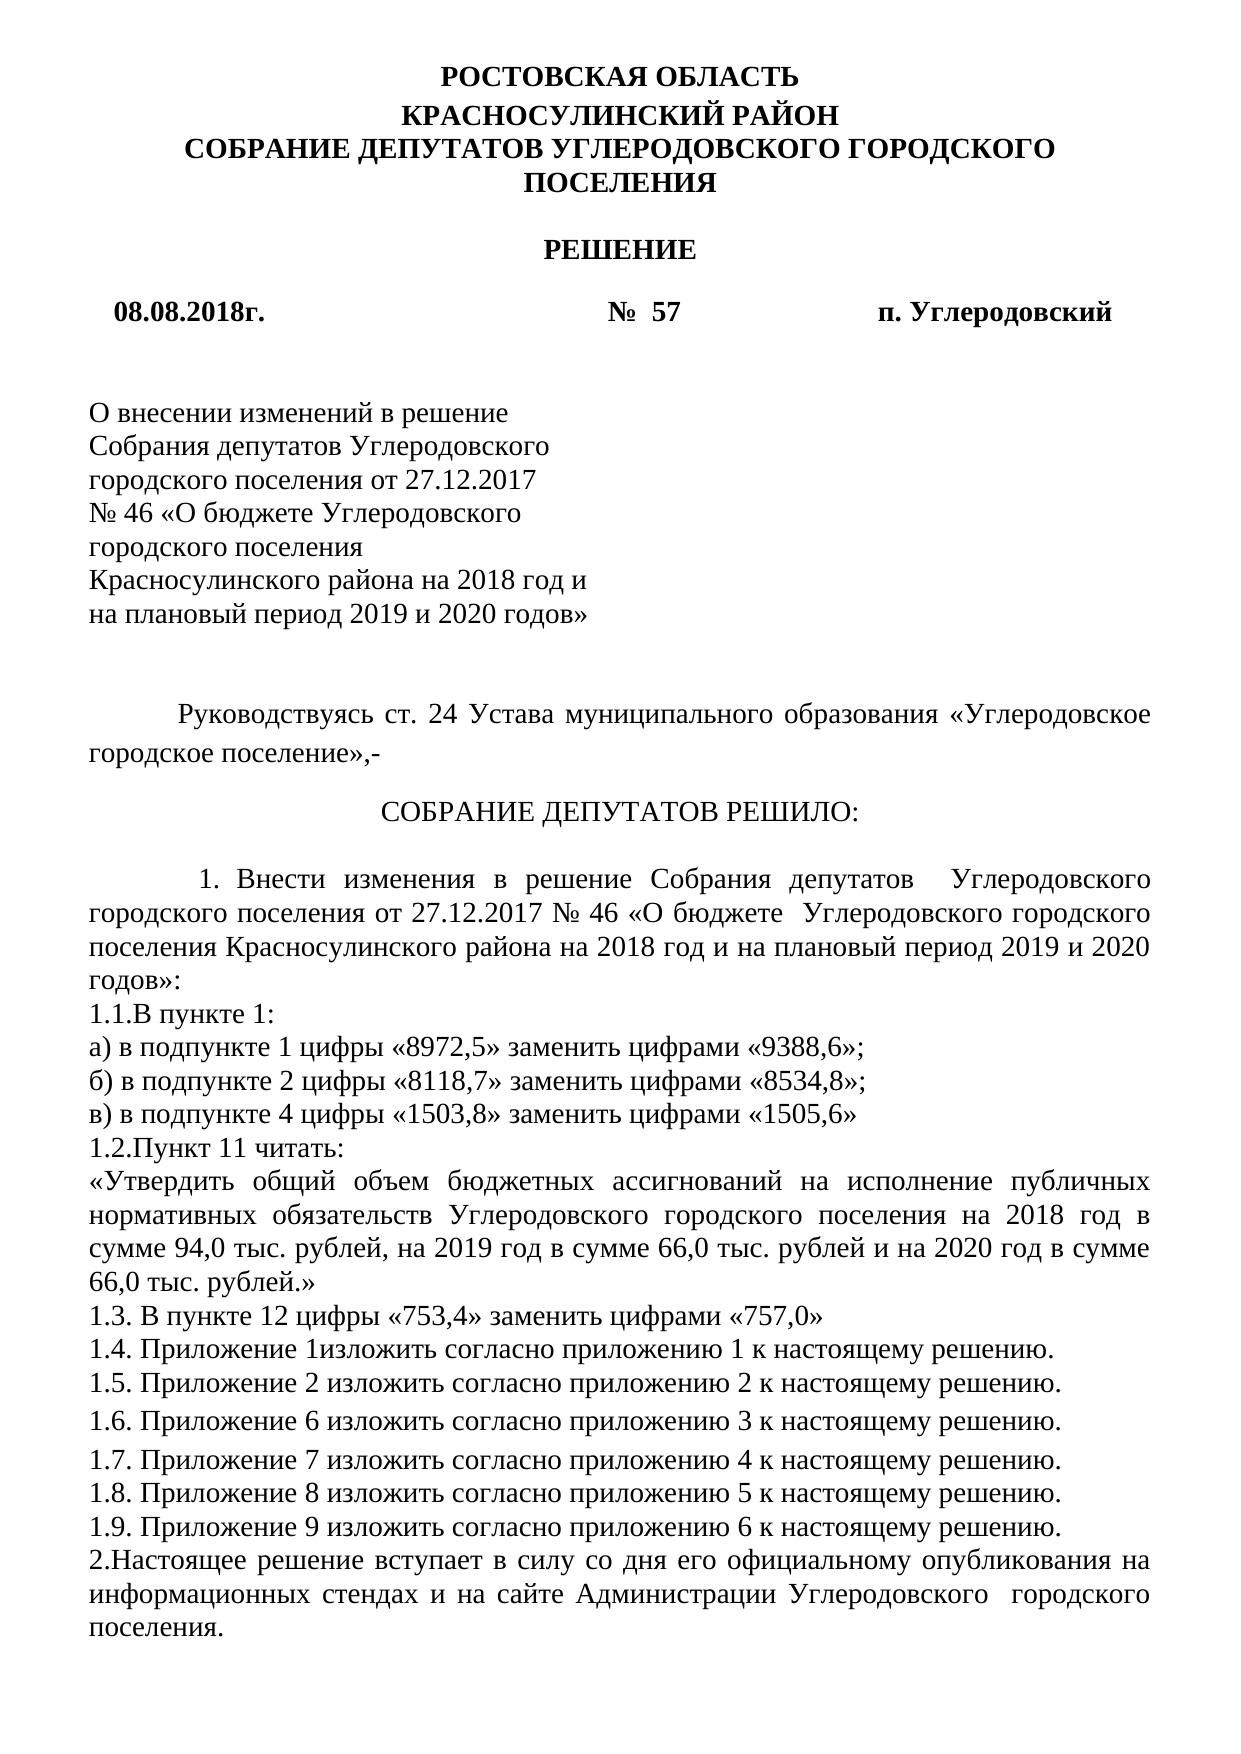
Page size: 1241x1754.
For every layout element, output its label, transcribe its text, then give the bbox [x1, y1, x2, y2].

list Внести изменения в решение Собрания депутатов Углеродовского городского поселения от 27.12.2017 № 46 «О бюджете Углеродовского городского поселения Красносулинского района на 2018 год и на плановый период 2019 и 2020 годов»: [89, 862, 1152, 996]
text 1.2.Пункт 11 читать: [89, 1130, 1152, 1163]
text РОСТОВСКАЯ ОБЛАСТЬ [89, 59, 1152, 93]
text «Утвердить общий объем бюджетных ассигнований на исполнение публичных нормативных обязательств Углеродовского городского поселения на 2018 год в сумме 94,0 тыс. рублей, на 2019 год в сумме 66,0 тыс. рублей и на 2020 год в сумме 66,0 тыс. рублей.» [89, 1163, 1152, 1298]
text в) в подпункте 4 цифры «1503,8» заменить цифрами «1505,6» [89, 1096, 1152, 1130]
text КРАСНОСУЛИНСКИЙ РАЙОН [89, 98, 1152, 131]
text О внесении изменений в решение Собрания депутатов Углеродовского городского поселения от 27.12.2017 № 46 «О бюджете Углеродовского городского поселения Красносулинского района на 2018 год и на плановый период 2019 и 2020 годов» [89, 395, 591, 629]
text 1.6. Приложение 6 изложить согласно приложению 3 к настоящему решению. [89, 1403, 1152, 1437]
text Руководствуясь ст. 24 Устава муниципального образования «Углеродовское городское поселение»,- [89, 697, 1152, 769]
text 1.1.В пункте 1: [89, 996, 1152, 1029]
text РЕШЕНИЕ [89, 232, 1152, 265]
text 1.9. Приложение 9 изложить согласно приложению 6 к настоящему решению. [89, 1509, 1152, 1542]
text 08.08.2018г. № 57 п. Углеродовский [89, 294, 1137, 328]
text СОБРАНИЕ ДЕПУТАТОВ УГЛЕРОДОВСКОГО ГОРОДСКОГО ПОСЕЛЕНИЯ [89, 131, 1152, 198]
text 1.5. Приложение 2 изложить согласно приложению 2 к настоящему решению. [89, 1365, 1152, 1398]
text 1.4. Приложение 1изложить согласно приложению 1 к настоящему решению. [89, 1331, 1152, 1365]
text 1.8. Приложение 8 изложить согласно приложению 5 к настоящему решению. [89, 1475, 1152, 1509]
text 1.3. В пункте 12 цифры «753,4» заменить цифрами «757,0» [89, 1298, 1152, 1331]
text б) в подпункте 2 цифры «8118,7» заменить цифрами «8534,8»; [89, 1063, 1152, 1096]
text 2.Настоящее решение вступает в силу со дня его официальному опубликования на информационных стендах и на сайте Администрации Углеродовского городского поселения. [89, 1542, 1152, 1643]
text СОБРАНИЕ ДЕПУТАТОВ РЕШИЛО: [89, 794, 1152, 828]
text 1.7. Приложение 7 изложить согласно приложению 4 к настоящему решению. [89, 1442, 1152, 1475]
text а) в подпункте 1 цифры «8972,5» заменить цифрами «9388,6»; [89, 1029, 1152, 1063]
